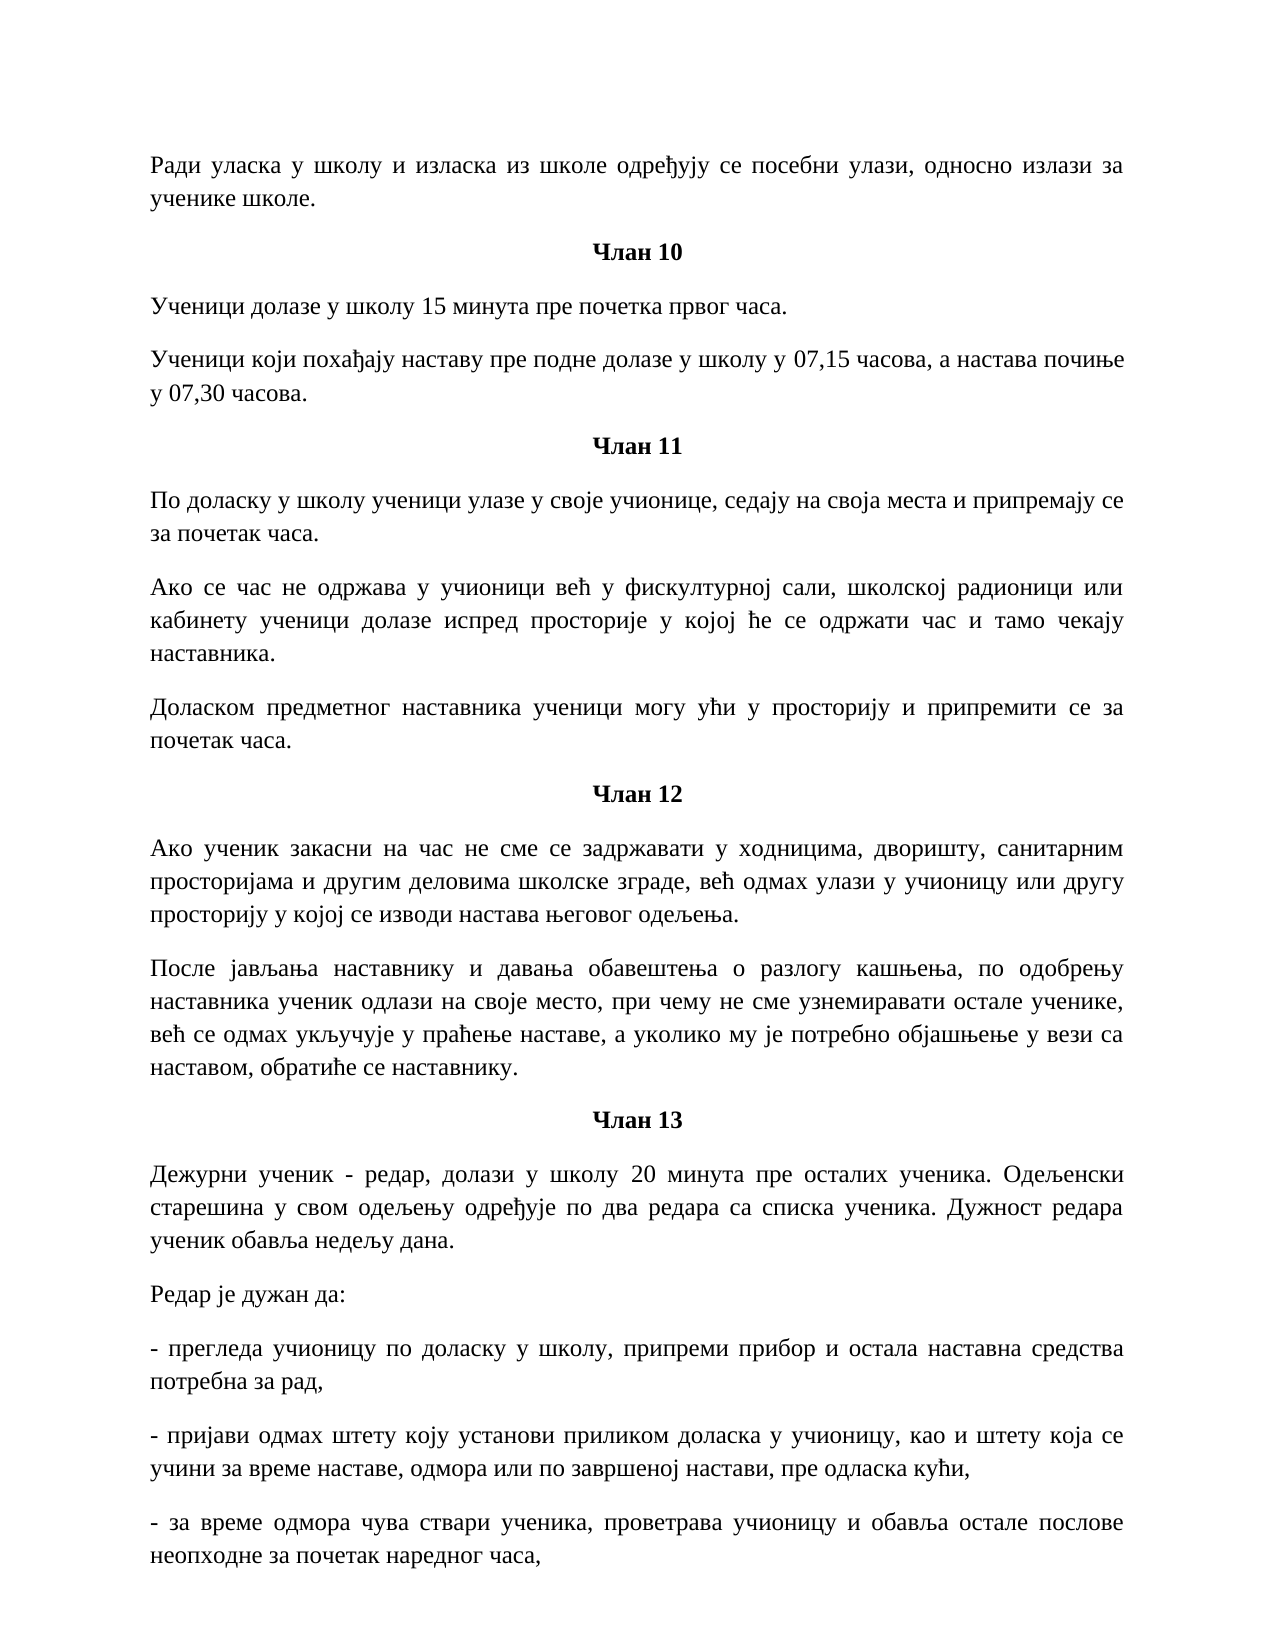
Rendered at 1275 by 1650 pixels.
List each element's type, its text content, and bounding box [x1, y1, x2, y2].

text Редар је дужан да: [150, 1279, 1125, 1308]
text Члан 10 [150, 237, 1125, 266]
text Ради уласка у школу и изласка из школе одређују се посебни улази, односно излази за ученике школе. [150, 150, 1125, 212]
text По доласку у школу ученици улазе у своје учионице, седају на своја места и припремају се за почетак часа. [150, 485, 1125, 547]
text Ученици долазе у школу 15 минута пре почетка првог часа. [150, 291, 1125, 319]
text - пријави одмах штету коју установи приликом доласка у учионицу, као и штету која се учини за време наставе, одмора или по завршеној настави, пре одласка кући, [150, 1420, 1125, 1482]
text Доласком предметног наставника ученици могу ући у просторију и припремити се за почетак часа. [150, 692, 1125, 754]
text Члан 11 [150, 431, 1125, 460]
text Ако ученик закасни на час не сме се задржавати у ходницима, дворишту, санитарним просторијама и другим деловима школске зграде, већ одмах улази у учионицу или другу просторију у којој се изводи настава његовог одељења. [150, 833, 1125, 928]
text Ако се час не одржава у учионици већ у фискултурној сали, школској радионици или кабинету ученици долазе испред просторије у којој ће се одржати час и тамо чекају наставника. [150, 572, 1125, 667]
text Члан 12 [150, 779, 1125, 808]
text Ученици који похађају наставу пре подне долазе у школу у 07,15 часова, а настава почиње у 07,30 часова. [150, 344, 1125, 406]
text Члан 13 [150, 1106, 1125, 1134]
text Дежурни ученик - редар, долази у школу 20 минута пре осталих ученика. Одељенски старешина у свом одељењу одређује по два редара са списка ученика. Дужност редара ученик обавља недељу дана. [150, 1159, 1125, 1254]
text - за време одмора чува ствари ученика, проветрава учионицу и обавља остале послове неопходне за почетак наредног часа, [150, 1507, 1125, 1569]
text После јављања наставнику и давања обавештења о разлогу кашњења, по одобрењу наставника ученик одлази на своје место, при чему не сме узнемиравати остале ученике, већ се одмах укључује у праћење наставе, а уколико му је потребно објашњење у вези са наставом, обратиће се наставнику. [150, 953, 1125, 1081]
text - прегледа учионицу по доласку у школу, припреми прибор и остала наставна средства потребна за рад, [150, 1333, 1125, 1395]
